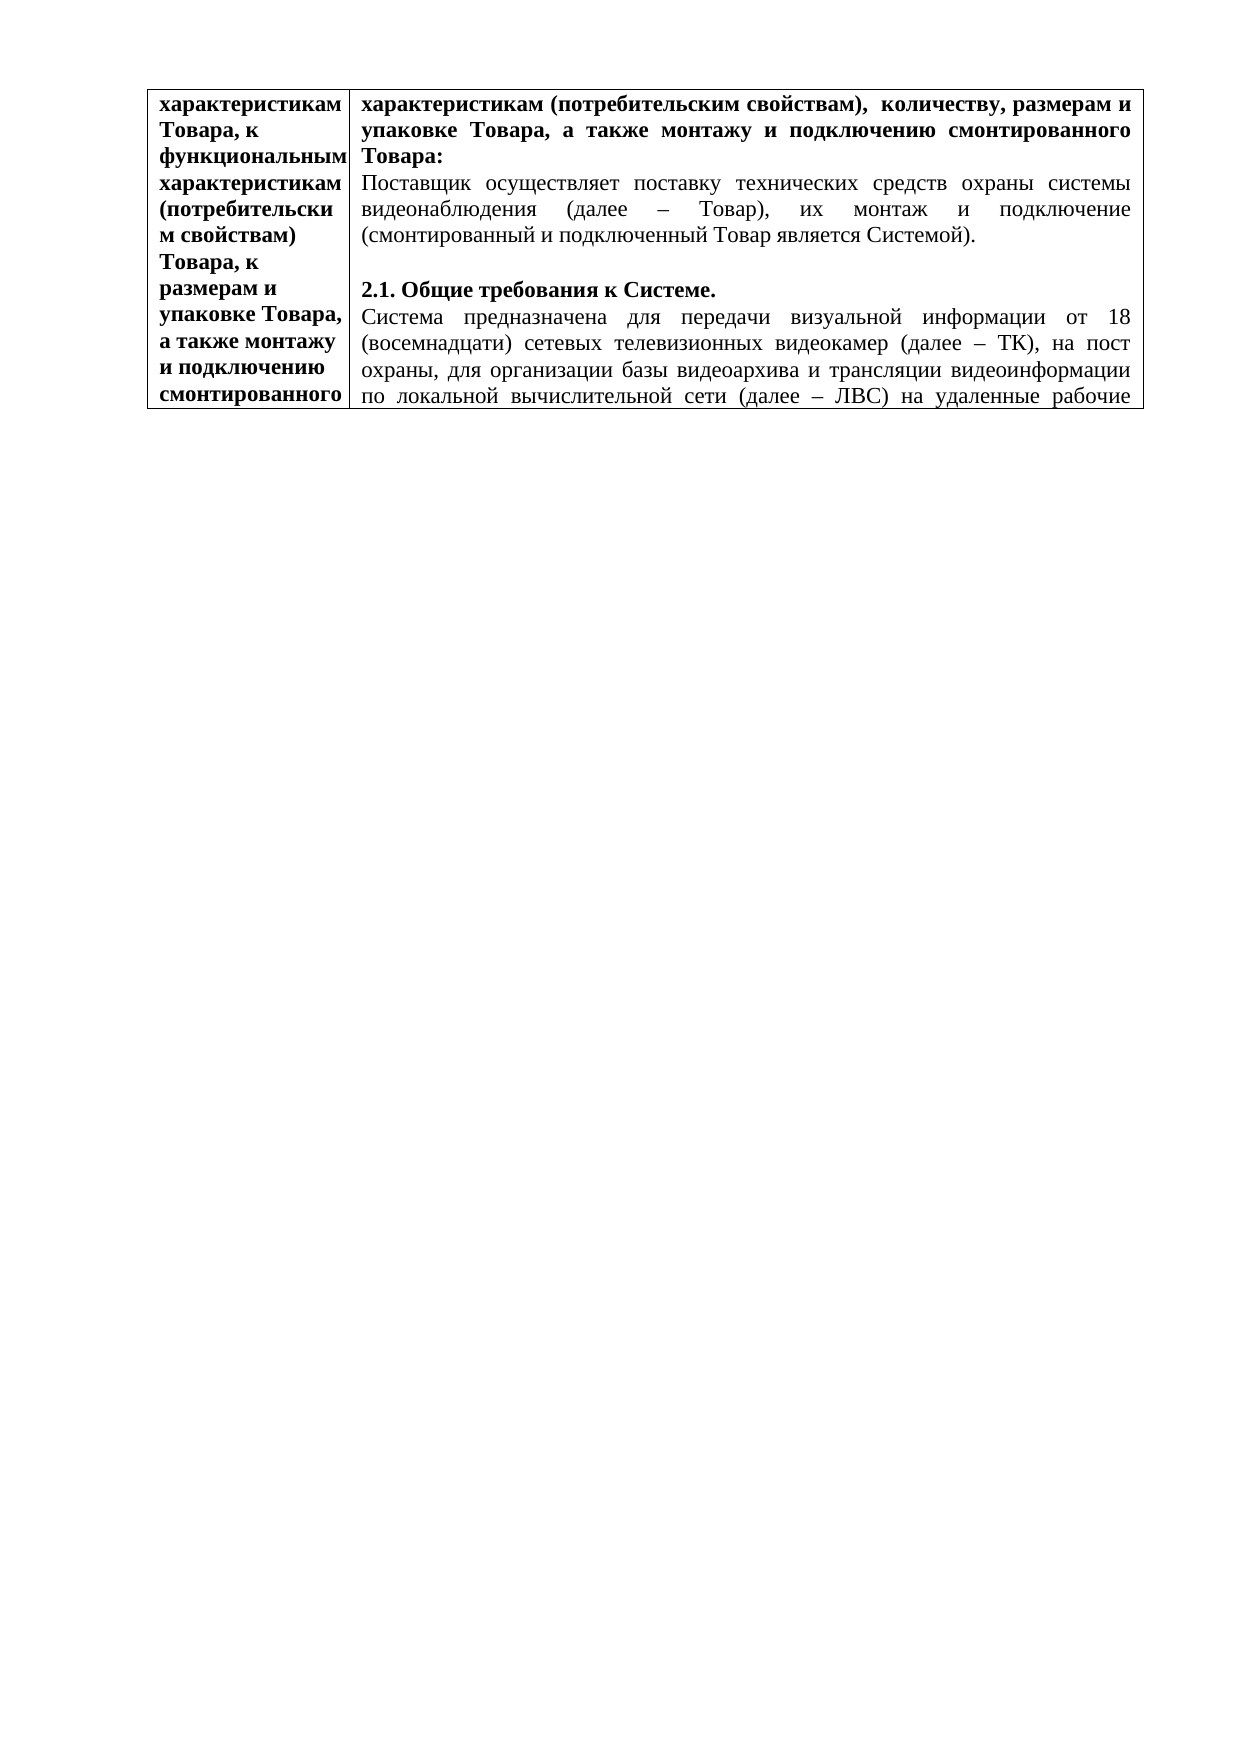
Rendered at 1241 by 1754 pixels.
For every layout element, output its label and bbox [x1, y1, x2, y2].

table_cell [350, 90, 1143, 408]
table_cell [148, 90, 349, 408]
